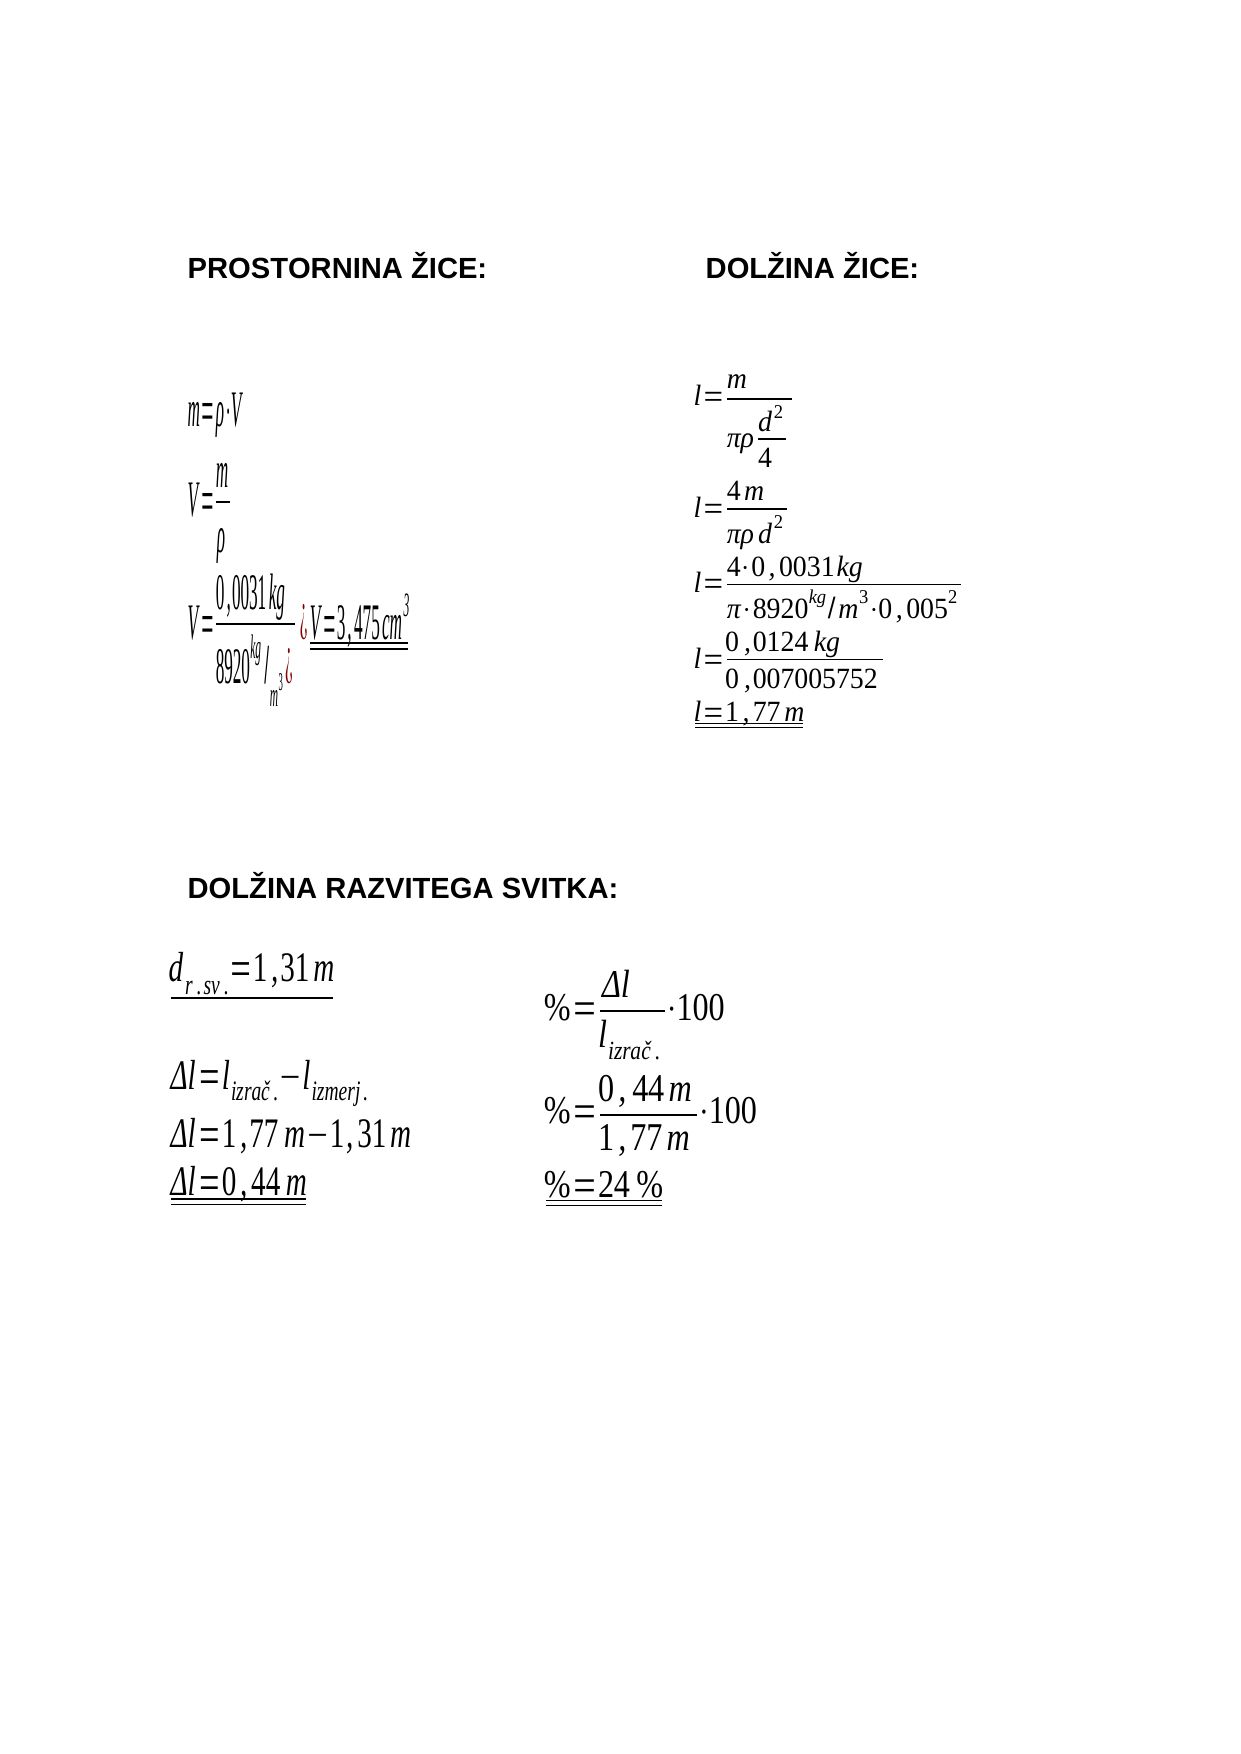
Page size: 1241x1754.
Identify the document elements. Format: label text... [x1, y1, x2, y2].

text DOLŽINA RAZVITEGA SVITKA: [187, 871, 1053, 905]
text PROSTORNINA ŽICE: DOLŽINA ŽICE: [187, 251, 1053, 284]
